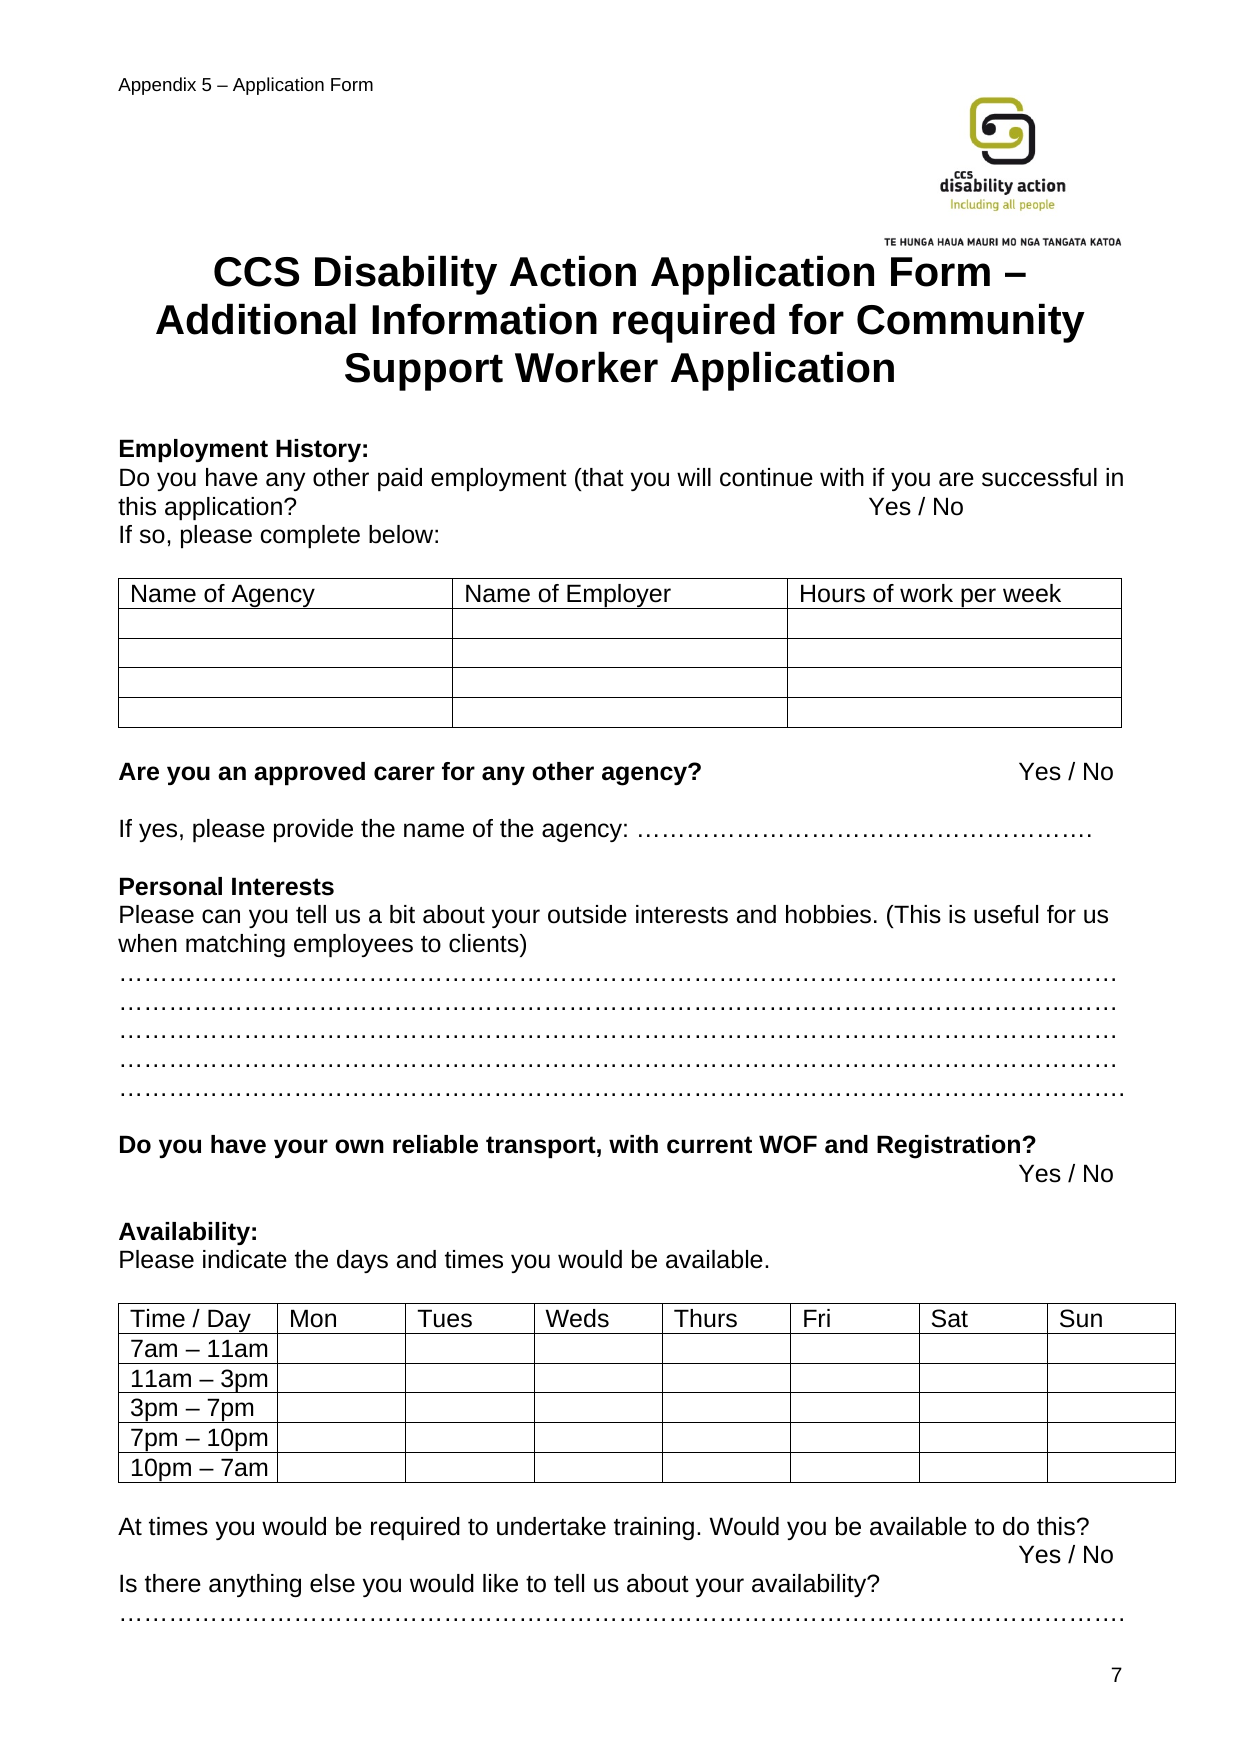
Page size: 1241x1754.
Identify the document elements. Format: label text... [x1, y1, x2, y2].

table_header Time / Day [119, 1304, 277, 1333]
table_header Name of Employer [453, 579, 787, 608]
table_cell [119, 609, 452, 637]
table_header Tues [406, 1304, 534, 1333]
table_cell [453, 609, 787, 637]
text Employment History: [118, 434, 1131, 463]
table_cell [791, 1453, 919, 1482]
table_cell [453, 698, 787, 727]
table_cell [788, 668, 1121, 697]
table_cell [920, 1364, 1047, 1392]
text Are you an approved carer for any other agency? Yes / No [118, 757, 1131, 785]
table_cell [920, 1334, 1047, 1362]
table_cell [791, 1334, 919, 1362]
table_cell [453, 639, 787, 667]
text If so, please complete below: [118, 520, 1131, 549]
table_cell [119, 668, 452, 697]
table_cell [791, 1393, 919, 1422]
text Please indicate the days and times you would be available. [118, 1245, 1131, 1274]
text At times you would be required to undertake training. Would you be available to do this? Yes / No [118, 1483, 1131, 1569]
text Is there anything else you would like to tell us about your availability? …………………………………………………………………………………………………………. [118, 1569, 1131, 1626]
table_cell [278, 1334, 405, 1362]
text Do you have any other paid employment (that you will continue with if you are successful in this application? Yes / No [118, 463, 1131, 520]
table_cell [535, 1453, 662, 1482]
picture [882, 95, 1123, 248]
table_cell [788, 698, 1121, 727]
table_cell [119, 698, 452, 727]
table_cell [788, 639, 1121, 667]
table_cell [1048, 1334, 1175, 1362]
table_cell [1048, 1453, 1175, 1482]
table_cell [663, 1423, 790, 1452]
text Availability: [118, 1217, 1131, 1245]
text ……………………………………………………………………………………………………………………………………………………………………………………………………………………………………………………………………………………………………………………………………………………………………………………………………………………………………………………………………………………………………………………………………………………. [118, 958, 1131, 1102]
table_cell [406, 1393, 534, 1422]
table_cell [278, 1423, 405, 1452]
table_cell [663, 1453, 790, 1482]
text Please can you tell us a bit about your outside interests and hobbies. (This is useful for us when matching employees to clients) [118, 900, 1131, 958]
table_cell [920, 1423, 1047, 1452]
table_cell [406, 1423, 534, 1452]
text Do you have your own reliable transport, with current WOF and Registration? [118, 1130, 1131, 1159]
table_cell [791, 1423, 919, 1452]
table_cell [406, 1334, 534, 1362]
text Personal Interests [118, 872, 1131, 900]
table_cell [663, 1364, 790, 1392]
table_cell [278, 1453, 405, 1482]
table_cell [920, 1393, 1047, 1422]
table_cell 10pm – 7am [119, 1453, 277, 1482]
table_header Sat [920, 1304, 1047, 1333]
table_header Name of Agency [119, 579, 452, 608]
text CCS Disability Action Application Form – Additional Information required for Community Support Worker Application [118, 95, 1122, 391]
table_cell [1048, 1393, 1175, 1422]
table_cell [406, 1364, 534, 1392]
table_header Hours of work per week [788, 579, 1121, 608]
table_cell [453, 668, 787, 697]
table_cell [535, 1423, 662, 1452]
text If yes, please provide the name of the agency: ………………………………………………. [118, 814, 1131, 843]
table_cell [1048, 1364, 1175, 1392]
table_cell 11am – 3pm [119, 1364, 277, 1392]
text Yes / No [118, 1159, 1131, 1188]
table_cell [535, 1364, 662, 1392]
table_cell [278, 1364, 405, 1392]
table_cell [535, 1334, 662, 1362]
table_cell [278, 1393, 405, 1422]
table_cell 7pm – 10pm [119, 1423, 277, 1452]
table_cell 7am – 11am [119, 1334, 277, 1362]
table_header Mon [278, 1304, 405, 1333]
table_header Weds [535, 1304, 662, 1333]
table_cell [119, 639, 452, 667]
table_cell [663, 1334, 790, 1362]
table_cell [791, 1364, 919, 1392]
table_cell [920, 1453, 1047, 1482]
table_cell [1048, 1423, 1175, 1452]
table_cell [788, 609, 1121, 637]
table_header Thurs [663, 1304, 790, 1333]
table_header Fri [791, 1304, 919, 1333]
table_cell [663, 1393, 790, 1422]
table_cell [535, 1393, 662, 1422]
table_header Sun [1048, 1304, 1175, 1333]
table_cell [406, 1453, 534, 1482]
table_cell 3pm – 7pm [119, 1393, 277, 1422]
